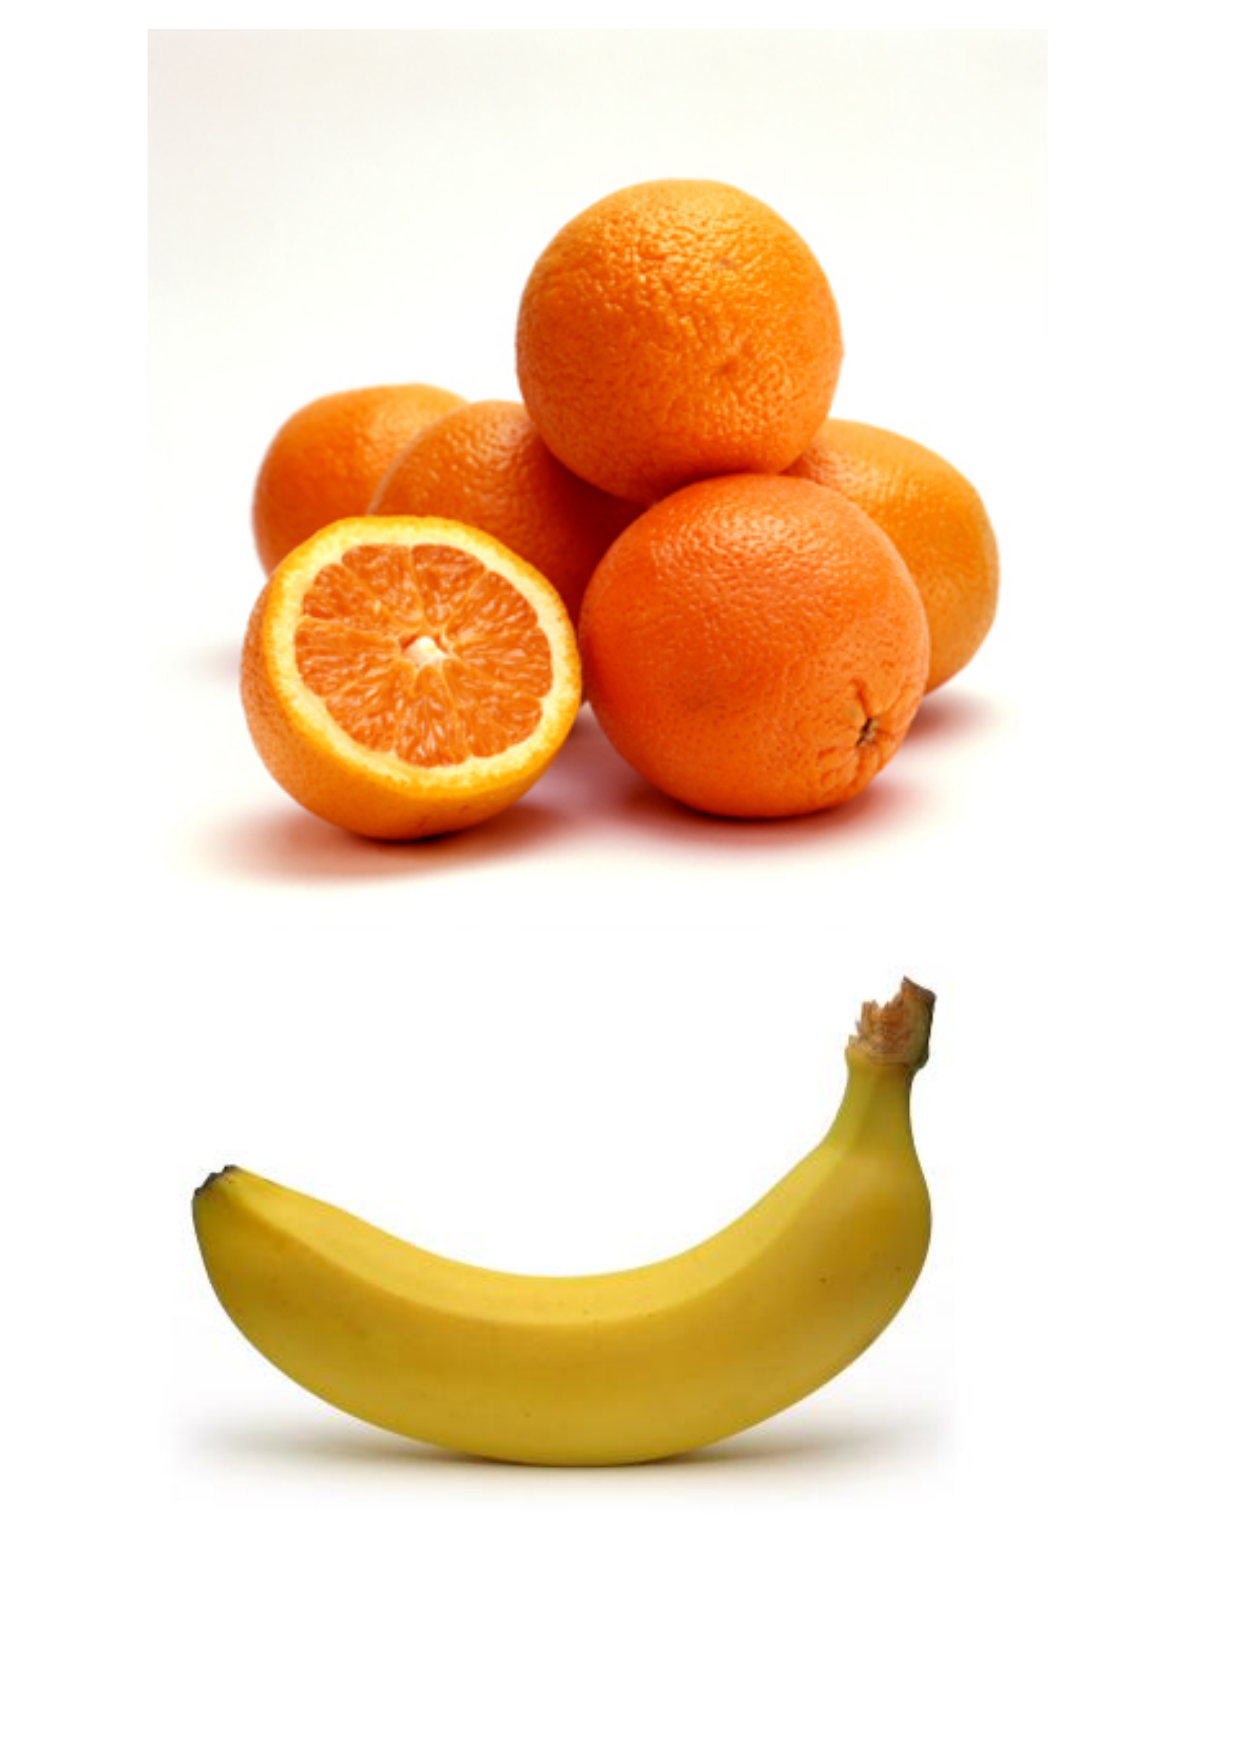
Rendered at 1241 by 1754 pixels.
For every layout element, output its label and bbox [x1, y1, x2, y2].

picture [147, 933, 988, 1560]
picture [147, 29, 1048, 930]
